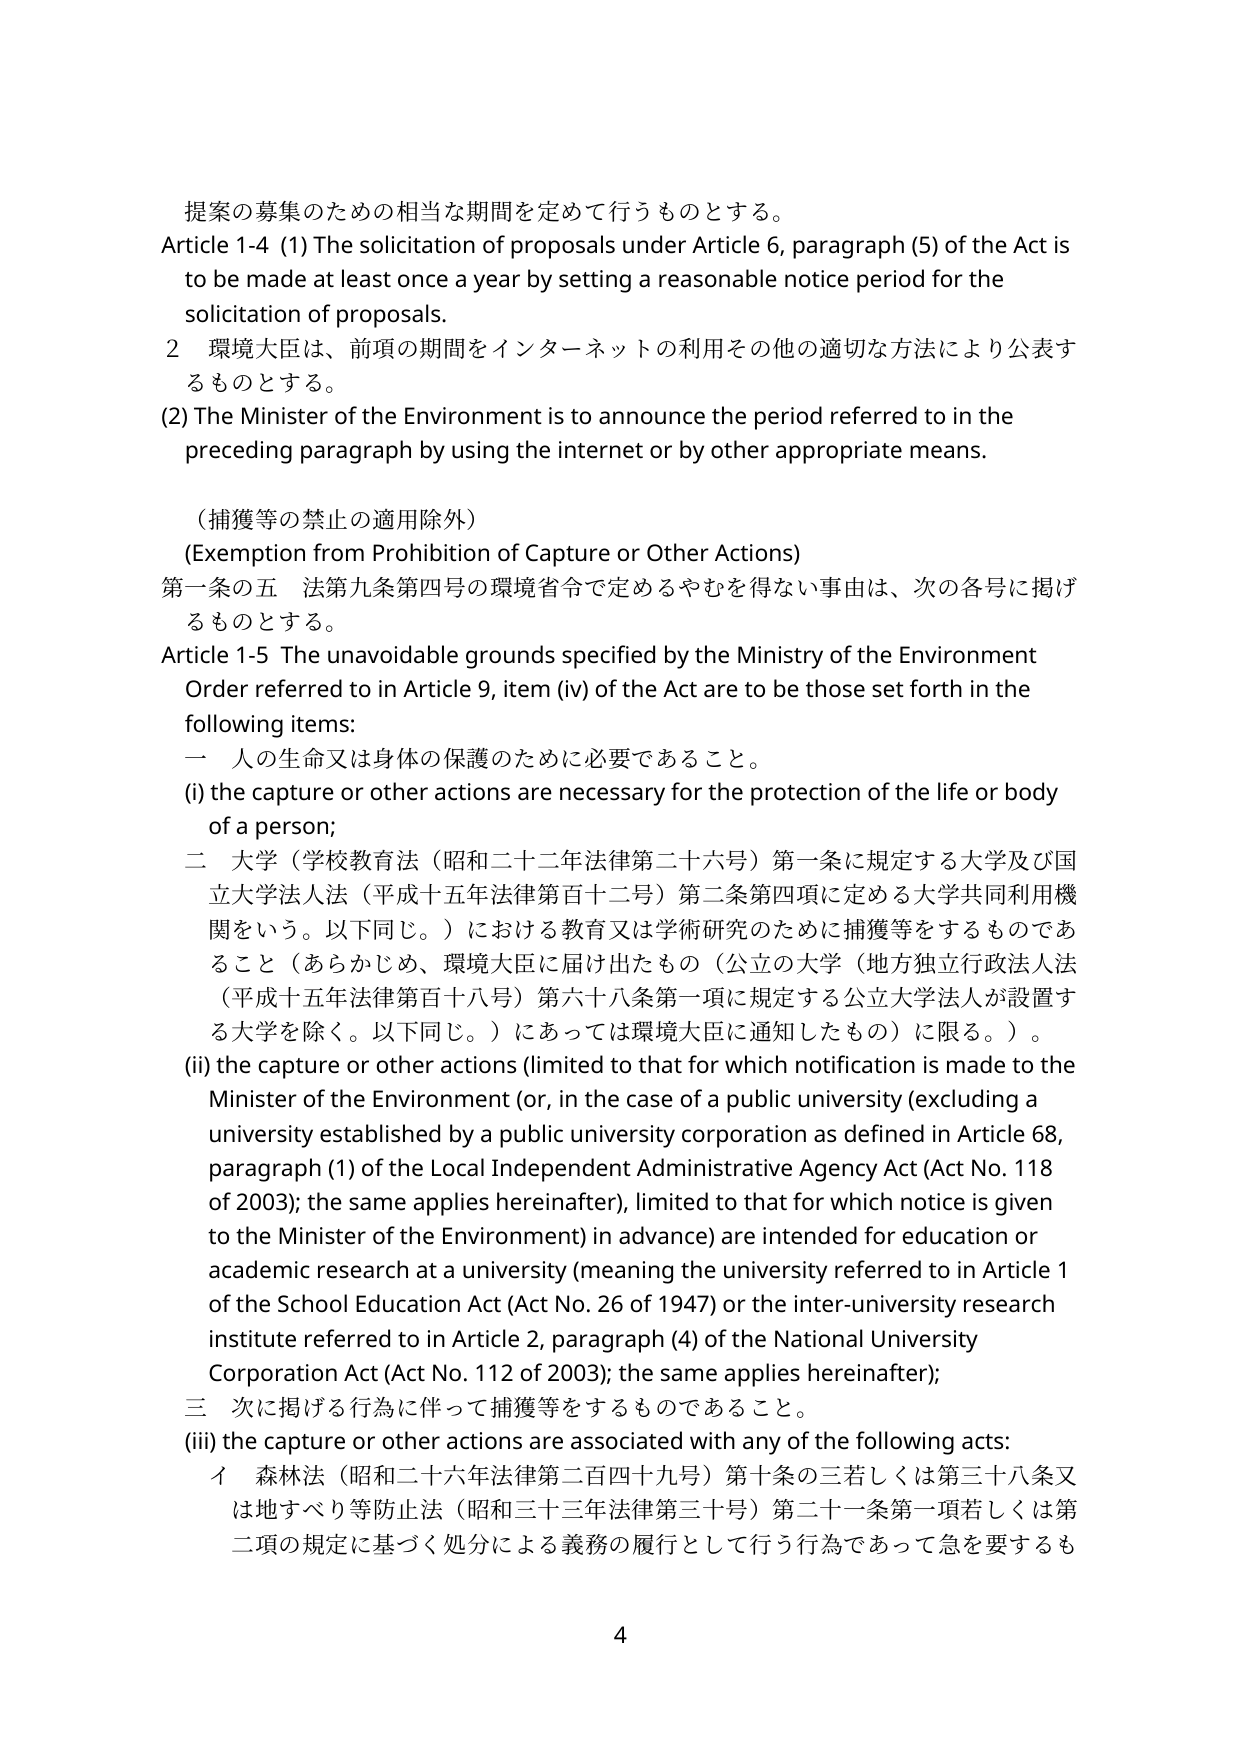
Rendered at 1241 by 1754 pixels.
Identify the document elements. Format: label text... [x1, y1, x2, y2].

text (Exemption from Prohibition of Capture or Other Actions) [184, 535, 1079, 569]
text (2) The Minister of the Environment is to announce the period referred to in the preceding paragraph by using the internet or by other appropriate means. [161, 399, 1079, 467]
text 三 次に掲げる行為に伴って捕獲等をするものであること。 [184, 1389, 1079, 1424]
text 一 人の生命又は身体の保護のために必要であること。 [184, 740, 1079, 774]
text Article 1-5 The unavoidable grounds specified by the Ministry of the Environment Order referred to in Article 9, item (iv) of the Act are to be those set forth in the following items: [161, 638, 1079, 740]
text Article 1-4 (1) The solicitation of proposals under Article 6, paragraph (5) of the Act is to be made at least once a year by setting a reasonable notice period for the solicitation of proposals. [161, 228, 1079, 330]
text （捕獲等の禁止の適用除外） [184, 501, 1079, 535]
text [207, 1458, 1079, 1560]
text ２ 環境大臣は、前項の期間をインターネットの利用その他の適切な方法により公表するものとする。 [161, 330, 1079, 399]
text 第一条の五 法第九条第四号の環境省令で定めるやむを得ない事由は、次の各号に掲げるものとする。 [161, 569, 1079, 638]
text (ii) the capture or other actions (limited to that for which notification is made to the Minister of the Environment (or, in the case of a public university (excluding a university established by a public university corporation as defined in Article 68, paragraph (1) of the Local Independent Administrative Agency Act (Act No. 118 of 2003); the same applies hereinafter), limited to that for which notice is given to the Minister of the Environment) in advance) are intended for education or academic research at a university (meaning the university referred to in Article 1 of the School Education Act (Act No. 26 of 1947) or the inter-university research institute referred to in Article 2, paragraph (4) of the National University Corporation Act (Act No. 112 of 2003); the same applies hereinafter); [184, 1048, 1079, 1389]
text (i) the capture or other actions are necessary for the protection of the life or body of a person; [184, 774, 1079, 843]
text 二 大学（学校教育法（昭和二十二年法律第二十六号）第一条に規定する大学及び国立大学法人法（平成十五年法律第百十二号）第二条第四項に定める大学共同利用機関をいう。以下同じ。）における教育又は学術研究のために捕獲等をするものであること（あらかじめ、環境大臣に届け出たもの（公立の大学（地方独立行政法人法（平成十五年法律第百十八号）第六十八条第一項に規定する公立大学法人が設置する大学を除く。以下同じ。）にあっては環境大臣に通知したもの）に限る。）。 [184, 843, 1079, 1048]
text (iii) the capture or other actions are associated with any of the following acts: [184, 1424, 1079, 1458]
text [161, 194, 1079, 228]
